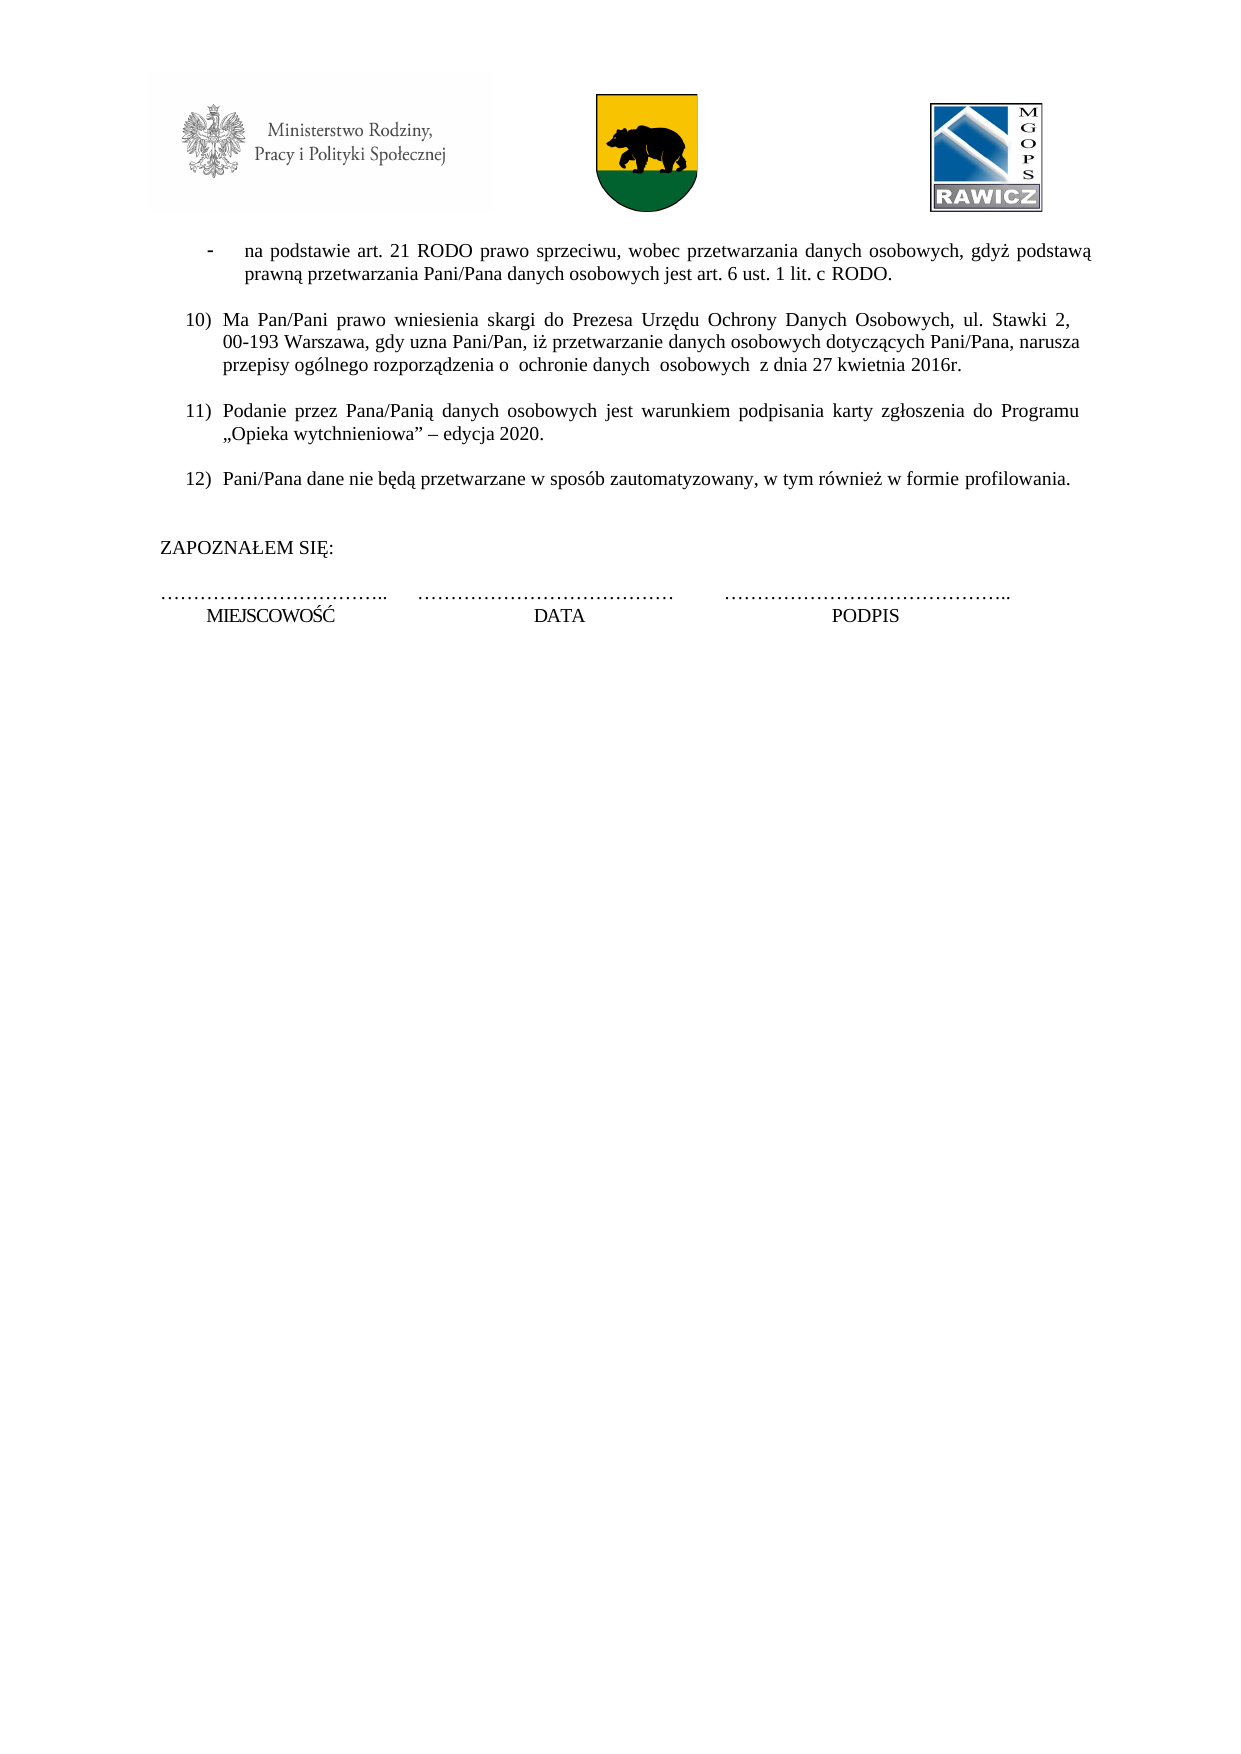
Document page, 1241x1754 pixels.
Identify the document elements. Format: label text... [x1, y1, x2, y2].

list Pani/Pana dane nie będą przetwarzane w sposób zautomatyzowany, w tym również w formie profilowania. [185, 467, 1081, 490]
list na podstawie art. 21 RODO prawo sprzeciwu, wobec przetwarzania danych osobowych, gdyż podstawą prawną przetwarzania Pani/Pana danych osobowych jest art. 6 ust. 1 lit. c RODO. [207, 239, 1093, 285]
list Ma Pan/Pani prawo wniesienia skargi do Prezesa Urzędu Ochrony Danych Osobowych, ul. Stawki 2, 00-193 Warszawa, gdy uzna Pani/Pan, iż przetwarzanie danych osobowych dotyczących Pani/Pana, narusza przepisy ogólnego rozporządzenia o ochronie danych osobowych z dnia 27 kwietnia 2016r. [185, 307, 1081, 376]
picture [930, 103, 1043, 212]
text ZAPOZNAŁEM SIĘ: [160, 536, 1093, 558]
picture [596, 94, 698, 212]
text …………………………….. ………………………………… …………………………………….. [160, 581, 1093, 604]
text MIEJSCOWOŚĆ DATA PODPIS [148, 604, 1093, 627]
list Podanie przez Pana/Panią danych osobowych jest warunkiem podpisania karty zgłoszenia do Programu „Opieka wytchnieniowa” – edycja 2020. [185, 399, 1081, 444]
picture [147, 73, 493, 212]
